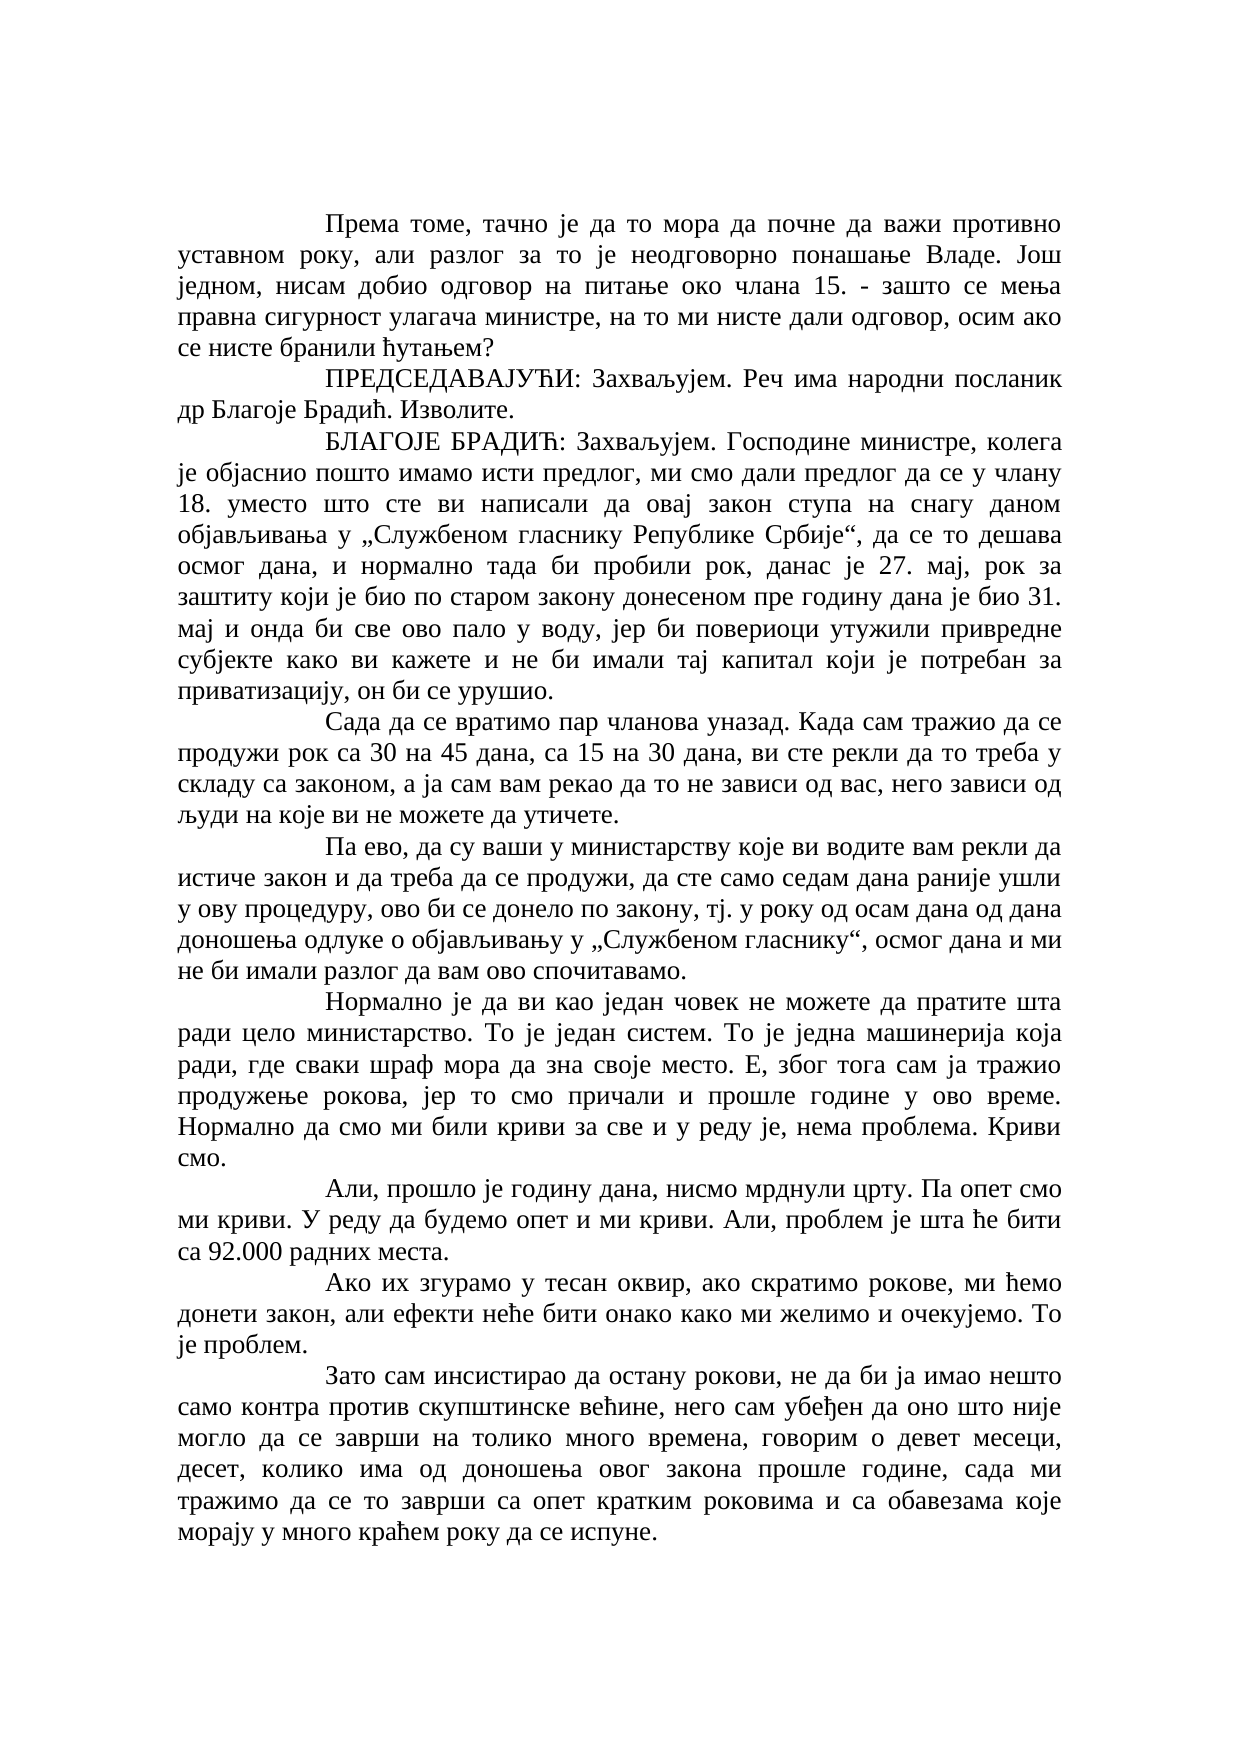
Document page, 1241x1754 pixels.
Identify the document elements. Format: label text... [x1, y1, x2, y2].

text Сада да се вратимо пар чланова уназад. Када сам тражио да се продужи рок са 30 на 45 дана, са 15 на 30 дана, ви сте рекли да то треба у складу са законом, а ја сам вам рекао да то не зависи од вас, него зависи од људи на које ви не можете да утичете. [177, 705, 1063, 830]
text Али, прошло је годину дана, нисмо мрднули црту. Па опет смо ми криви. У реду да будемо опет и ми криви. Али, проблем је шта ће бити са 92.000 радних места. [177, 1172, 1063, 1266]
text ПРЕДСЕДАВАЈУЋИ: Захваљујем. Реч има народни посланик др Благоје Брадић. Изволите. [177, 362, 1063, 425]
text Па ево, да су ваши у министарству које ви водите вам рекли да истиче закон и да треба да се продужи, да сте само седам дана раније ушли у ову процедуру, ово би се донело по закону, тј. у року од осам дана од дана доношења одлуке о објављивању у „Службеном гласнику“, осмог дана и ми не би имали разлог да вам ово спочитавамо. [177, 830, 1063, 985]
text Ако их згурамо у тесан оквир, ако скратимо рокове, ми ћемо донети закон, али ефекти неће бити онако како ми желимо и очекујемо. То је проблем. [177, 1266, 1063, 1359]
text Према томе, тачно је да то мора да почне да важи противно уставном року, али разлог за то је неодговорно понашање Владе. Још једном, нисам добио одговор на питање око члана 15. - зашто се мења правна сигурност улагача министре, на то ми нисте дали одговор, осим ако се нисте бранили ћутањем? [177, 207, 1063, 362]
text БЛАГОЈЕ БРАДИЋ: Захваљујем. Господине министре, колега је објаснио пошто имамо исти предлог, ми смо дали предлог да се у члану 18. уместо што сте ви написали да овај закон ступа на снагу даном објављивања у „Службеном гласнику Републике Србије“, да се то дешава осмог дана, и нормално тада би пробили рок, данас је 27. мај, рок за заштиту који је био по старом закону донесеном пре годину дана је био 31. мај и онда би све ово пало у воду, јер би повериоци утужили привредне субјекте како ви кажете и не би имали тај капитал који је потребан за приватизацију, он би се урушио. [177, 425, 1063, 705]
text Нормално је да ви као један човек не можете да пратите шта ради цело министарство. То је један систем. То је једна машинерија која ради, где сваки шраф мора да зна своје место. Е, због тога сам ја тражио продужење рокова, јер то смо причали и прошле године у ово време. Нормално да смо ми били криви за све и у реду је, нема проблема. Криви смо. [177, 985, 1063, 1172]
text Зато сам инсистирао да остану рокови, не да би ја имао нешто само контра против скупштинске већине, него сам убеђен да оно што није могло да се заврши на толико много времена, говорим о девет месеци, десет, колико има од доношења овог закона прошле године, сада ми тражимо да се то заврши са опет кратким роковима и са обавезама које морају у много краћем року да се испуне. [177, 1359, 1063, 1546]
